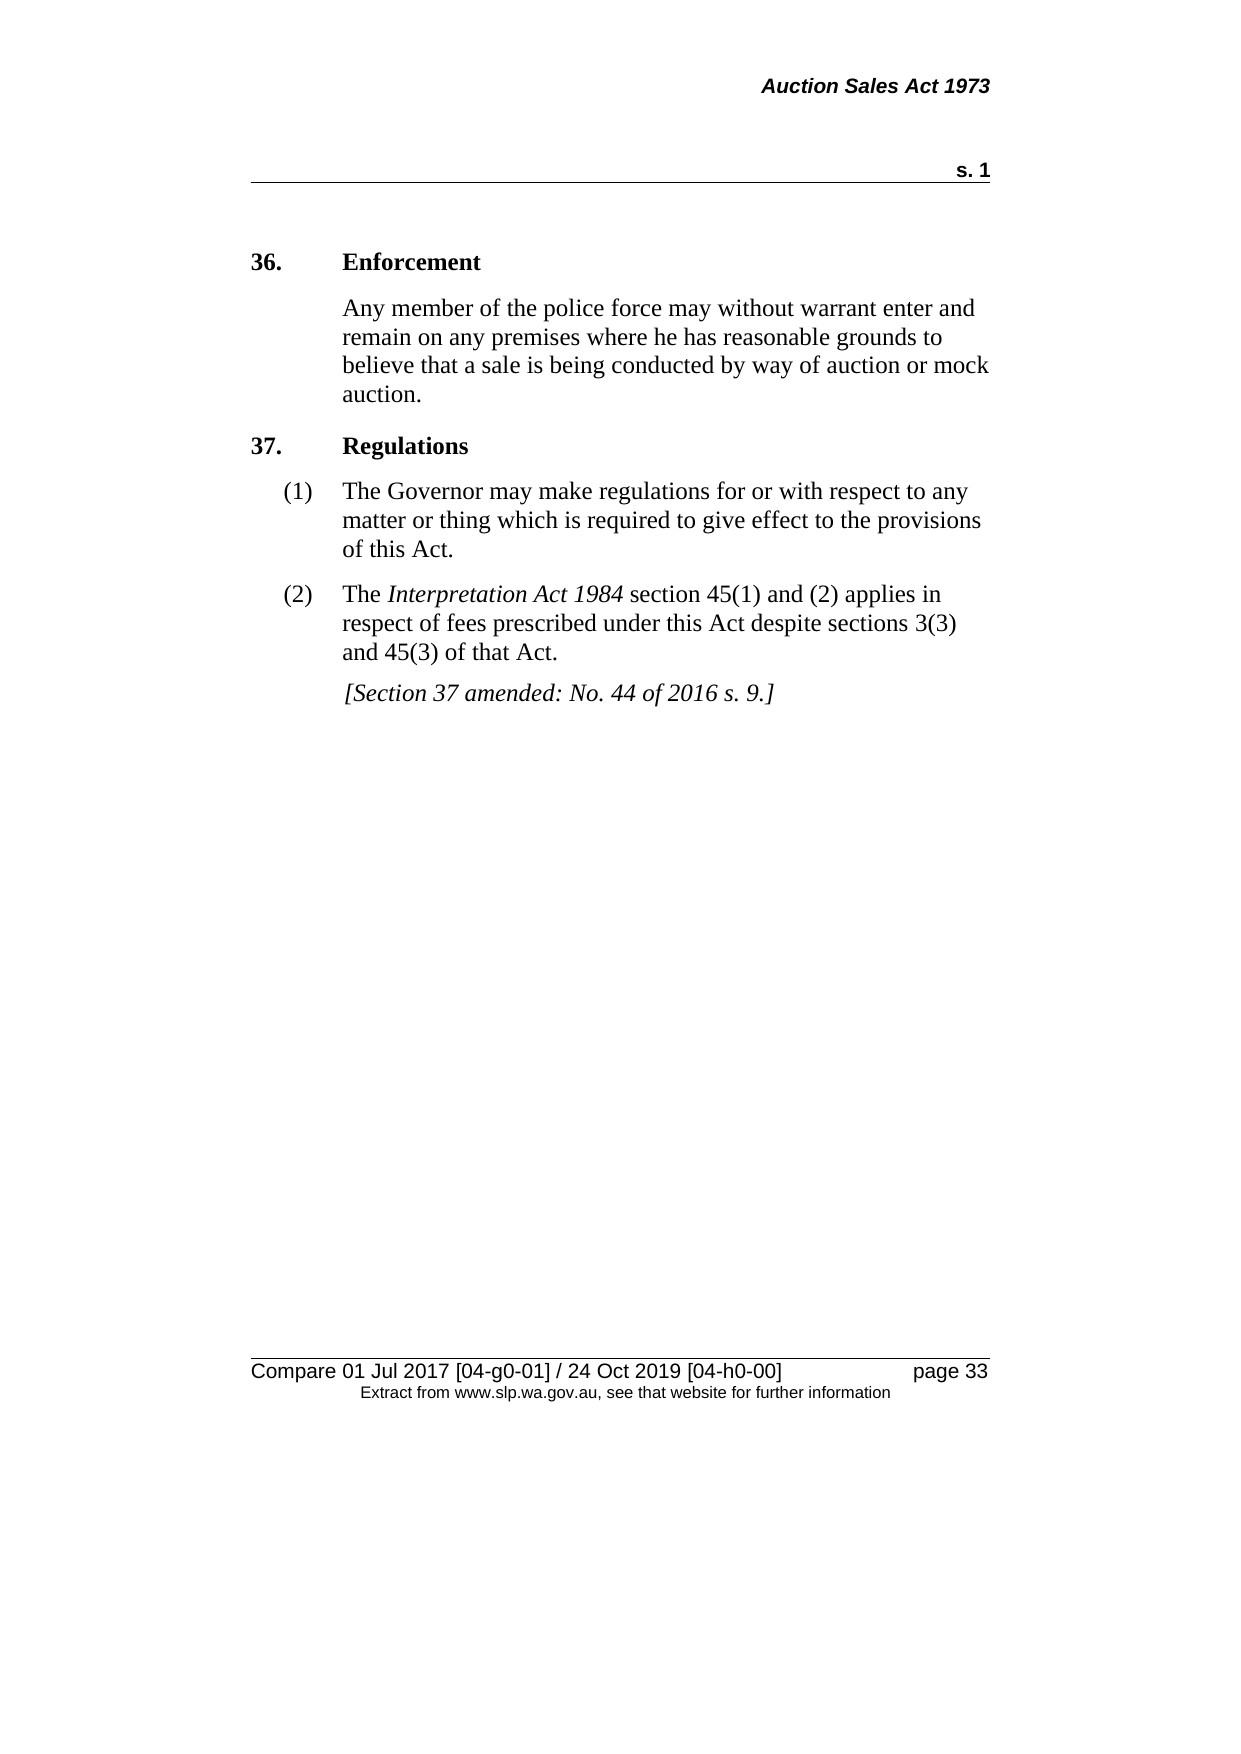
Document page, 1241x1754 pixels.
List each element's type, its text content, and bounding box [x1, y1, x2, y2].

text Any member of the police force may without warrant enter and remain on any premises where he has reasonable grounds to believe that a sale is being conducted by way of auction or mock auction. [251, 293, 990, 408]
text [Section 37 amended: No. 44 of 2016 s. 9.] [251, 678, 990, 707]
subtitle 37. Regulations [251, 431, 990, 459]
text (1) The Governor may make regulations for or with respect to any matter or thing which is required to give effect to the provisions of this Act. [251, 476, 990, 562]
text (2) The Interpretation Act 1984 section 45(1) and (2) applies in respect of fees prescribed under this Act despite sections 3(3) and 45(3) of that Act. [251, 579, 990, 665]
subtitle 36. Enforcement [251, 247, 990, 276]
